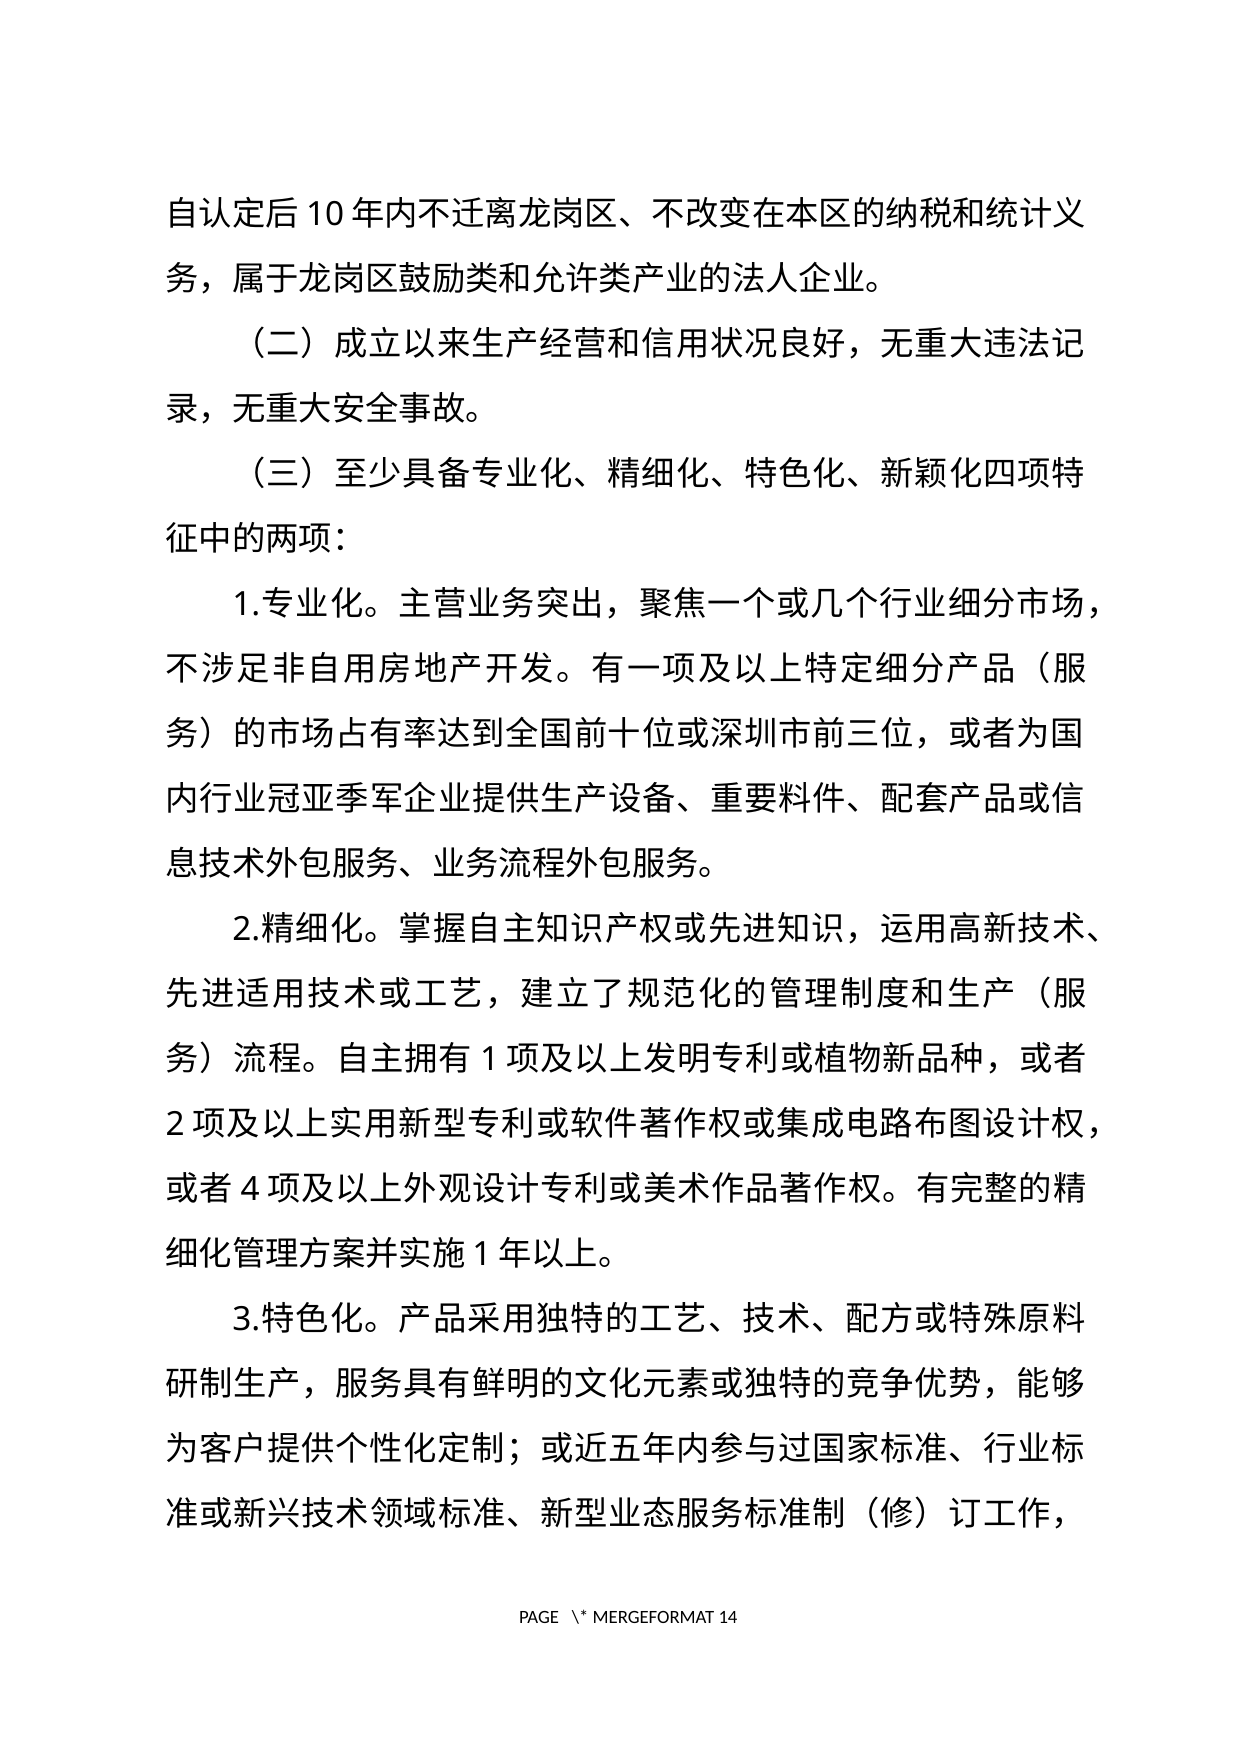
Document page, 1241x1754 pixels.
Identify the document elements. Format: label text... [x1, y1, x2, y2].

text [165, 178, 1087, 308]
text （三）至少具备专业化、精细化、特色化、新颖化四项特征中的两项： [165, 438, 1087, 568]
text （二）成立以来生产经营和信用状况良好，无重大违法记录，无重大安全事故。 [165, 308, 1087, 438]
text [165, 1283, 1087, 1543]
text 2.精细化。掌握自主知识产权或先进知识，运用高新技术、先进适用技术或工艺，建立了规范化的管理制度和生产（服务）流程。自主拥有1项及以上发明专利或植物新品种，或者2项及以上实用新型专利或软件著作权或集成电路布图设计权，或者4项及以上外观设计专利或美术作品著作权。有完整的精细化管理方案并实施1年以上。 [165, 893, 1087, 1283]
text 1.专业化。主营业务突出，聚焦一个或几个行业细分市场，不涉足非自用房地产开发。有一项及以上特定细分产品（服务）的市场占有率达到全国前十位或深圳市前三位，或者为国内行业冠亚季军企业提供生产设备、重要料件、配套产品或信息技术外包服务、业务流程外包服务。 [165, 568, 1087, 893]
